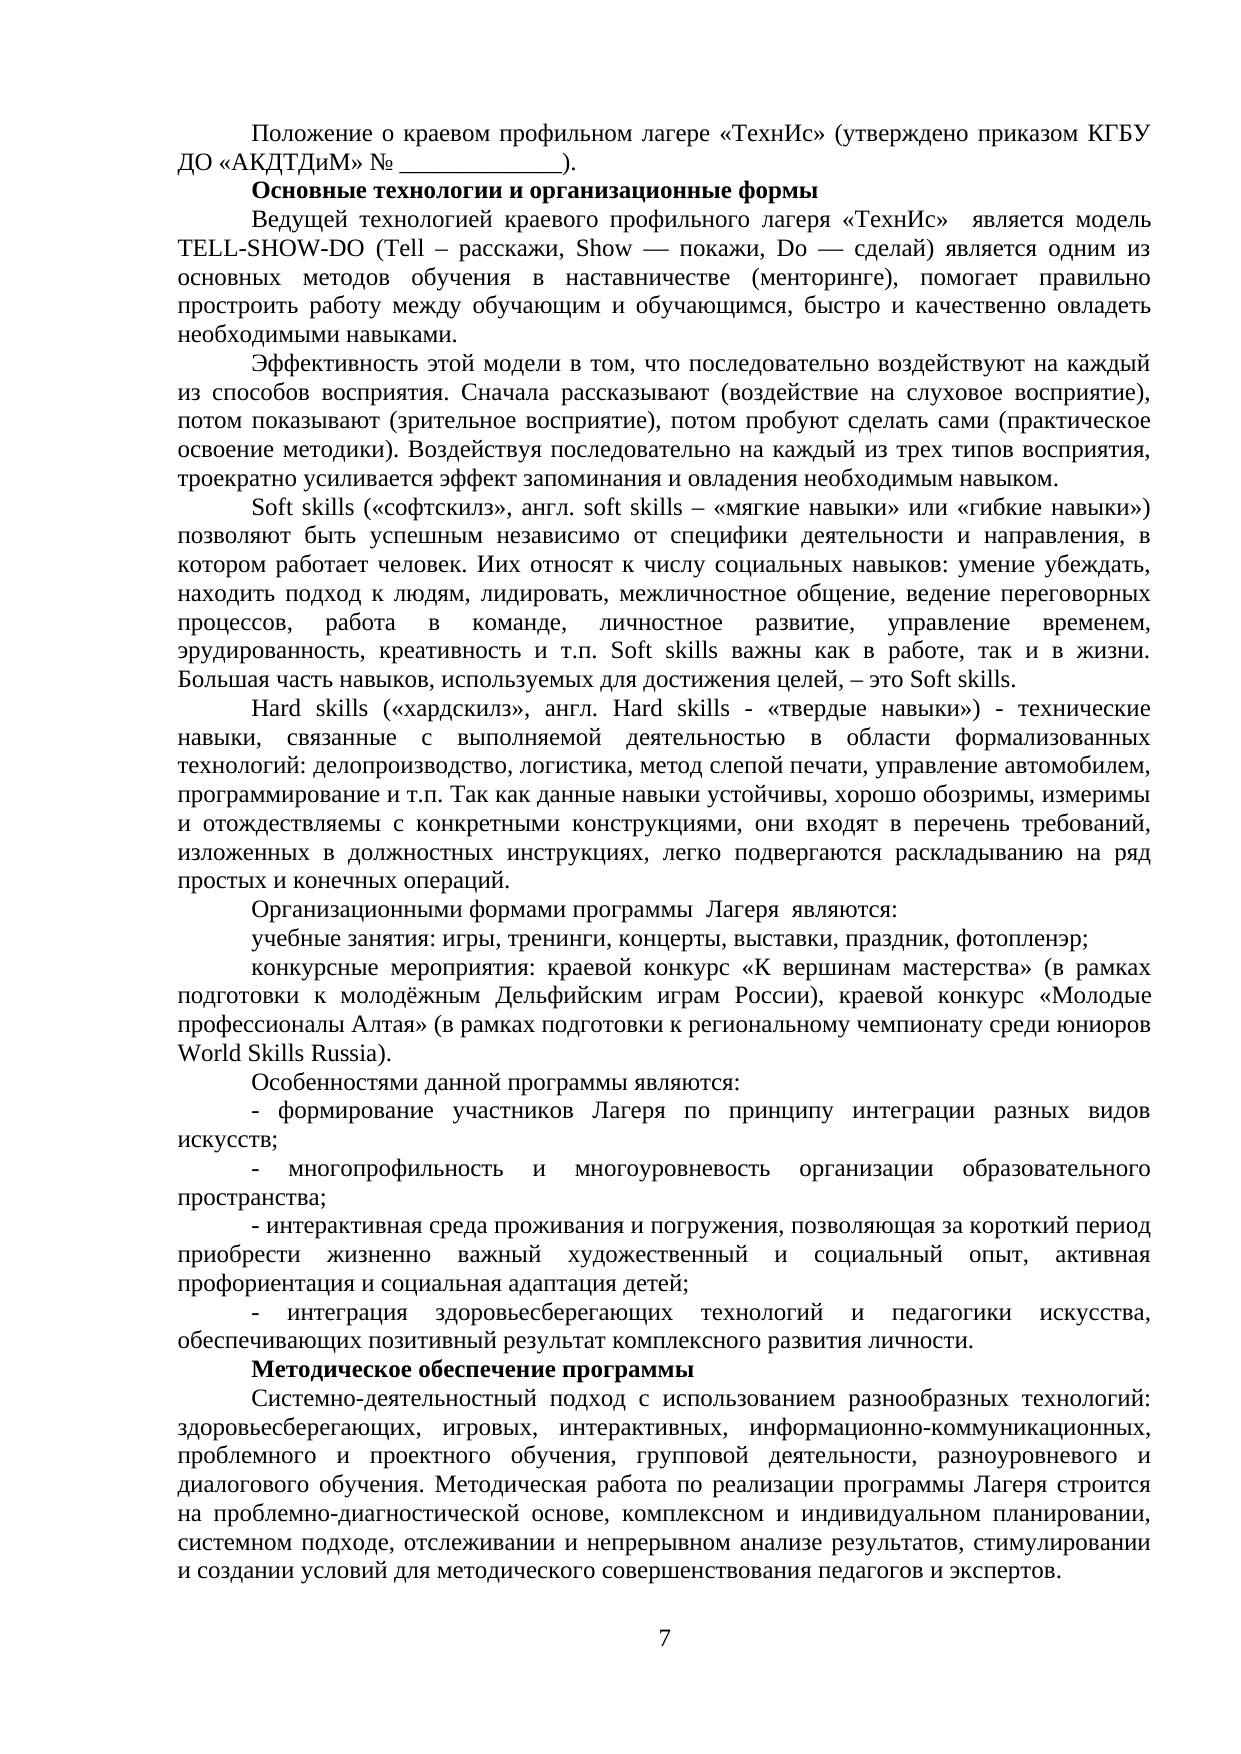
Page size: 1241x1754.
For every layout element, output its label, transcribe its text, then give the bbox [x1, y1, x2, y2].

text Основные технологии и организационные формы [177, 176, 1152, 204]
text конкурсные мероприятия: краевой конкурс «К вершинам мастерства» (в рамках подготовки к молодёжным Дельфийским играм России), краевой конкурс «Молодые профессионалы Алтая» (в рамках подготовки к региональному чемпионату среди юниоров World Skills Russia). [177, 952, 1152, 1067]
text Системно-деятельностный подход с использованием разнообразных технологий: здоровьесберегающих, игровых, интерактивных, информационно-коммуникационных, проблемного и проектного обучения, групповой деятельности, разноуровневого и диалогового обучения. Методическая работа по реализации программы Лагеря строится на проблемно-диагностической основе, комплексном и индивидуальном планировании, системном подходе, отслеживании и непрерывном анализе результатов, стимулировании и создании условий для методического совершенствования педагогов и экспертов. [177, 1383, 1152, 1584]
text - интеграция здоровьесберегающих технологий и педагогики искусства, обеспечивающих позитивный результат комплексного развития личности. [177, 1297, 1152, 1354]
text Методическое обеспечение программы [177, 1354, 1152, 1383]
text Положение о краевом профильном лагере «ТехнИс» (утверждено приказом КГБУ ДО «АКДТДиМ» № _____________). [177, 118, 1152, 176]
text - многопрофильность и многоуровневость организации образовательного пространства; [177, 1153, 1152, 1211]
text Ведущей технологией краевого профильного лагеря «ТехнИс» является модель TELL-SHOW-DO (Tell – расскажи, Show — покажи, Do — сделай) является одним из основных методов обучения в наставничестве (менторинге), помогает правильно простроить работу между обучающим и обучающимся, быстро и качественно овладеть необходимыми навыками. [177, 204, 1152, 348]
text Soft skills («софтскилз», англ. soft skills – «мягкие навыки» или «гибкие навыки») позволяют быть успешным независимо от специфики деятельности и направления, в котором работает человек. Иих относят к числу социальных навыков: умение убеждать, находить подход к людям, лидировать, межличностное общение, ведение переговорных процессов, работа в команде, личностное развитие, управление временем, эрудированность, креативность и т.п. Soft skills важны как в работе, так и в жизни. Большая часть навыков, используемых для достижения целей, – это Soft skills. [177, 492, 1152, 693]
text учебные занятия: игры, тренинги, концерты, выставки, праздник, фотопленэр; [177, 923, 1152, 952]
text - интерактивная среда проживания и погружения, позволяющая за короткий период приобрести жизненно важный художественный и социальный опыт, активная профориентация и социальная адаптация детей; [177, 1211, 1152, 1297]
text Hard skills («хардскилз», англ. Hard skills - «твердые навыки») - технические навыки, связанные с выполняемой деятельностью в области формализованных технологий: делопроизводство, логистика, метод слепой печати, управление автомобилем, программирование и т.п. Так как данные навыки устойчивы, хорошо обозримы, измеримы и отождествляемы с конкретными конструкциями, они входят в перечень требований, изложенных в должностных инструкциях, легко подвергаются раскладыванию на ряд простых и конечных операций. [177, 693, 1152, 894]
text - формирование участников Лагеря по принципу интеграции разных видов искусств; [177, 1096, 1152, 1153]
text Организационными формами программы Лагеря являются: [177, 894, 1152, 923]
text Эффективность этой модели в том, что последовательно воздействуют на каждый из способов восприятия. Сначала рассказывают (воздействие на слуховое восприятие), потом показывают (зрительное восприятие), потом пробуют сделать сами (практическое освоение методики). Воздействуя последовательно на каждый из трех типов восприятия, троекратно усиливается эффект запоминания и овладения необходимым навыком. [177, 348, 1152, 492]
text Особенностями данной программы являются: [177, 1067, 1152, 1096]
